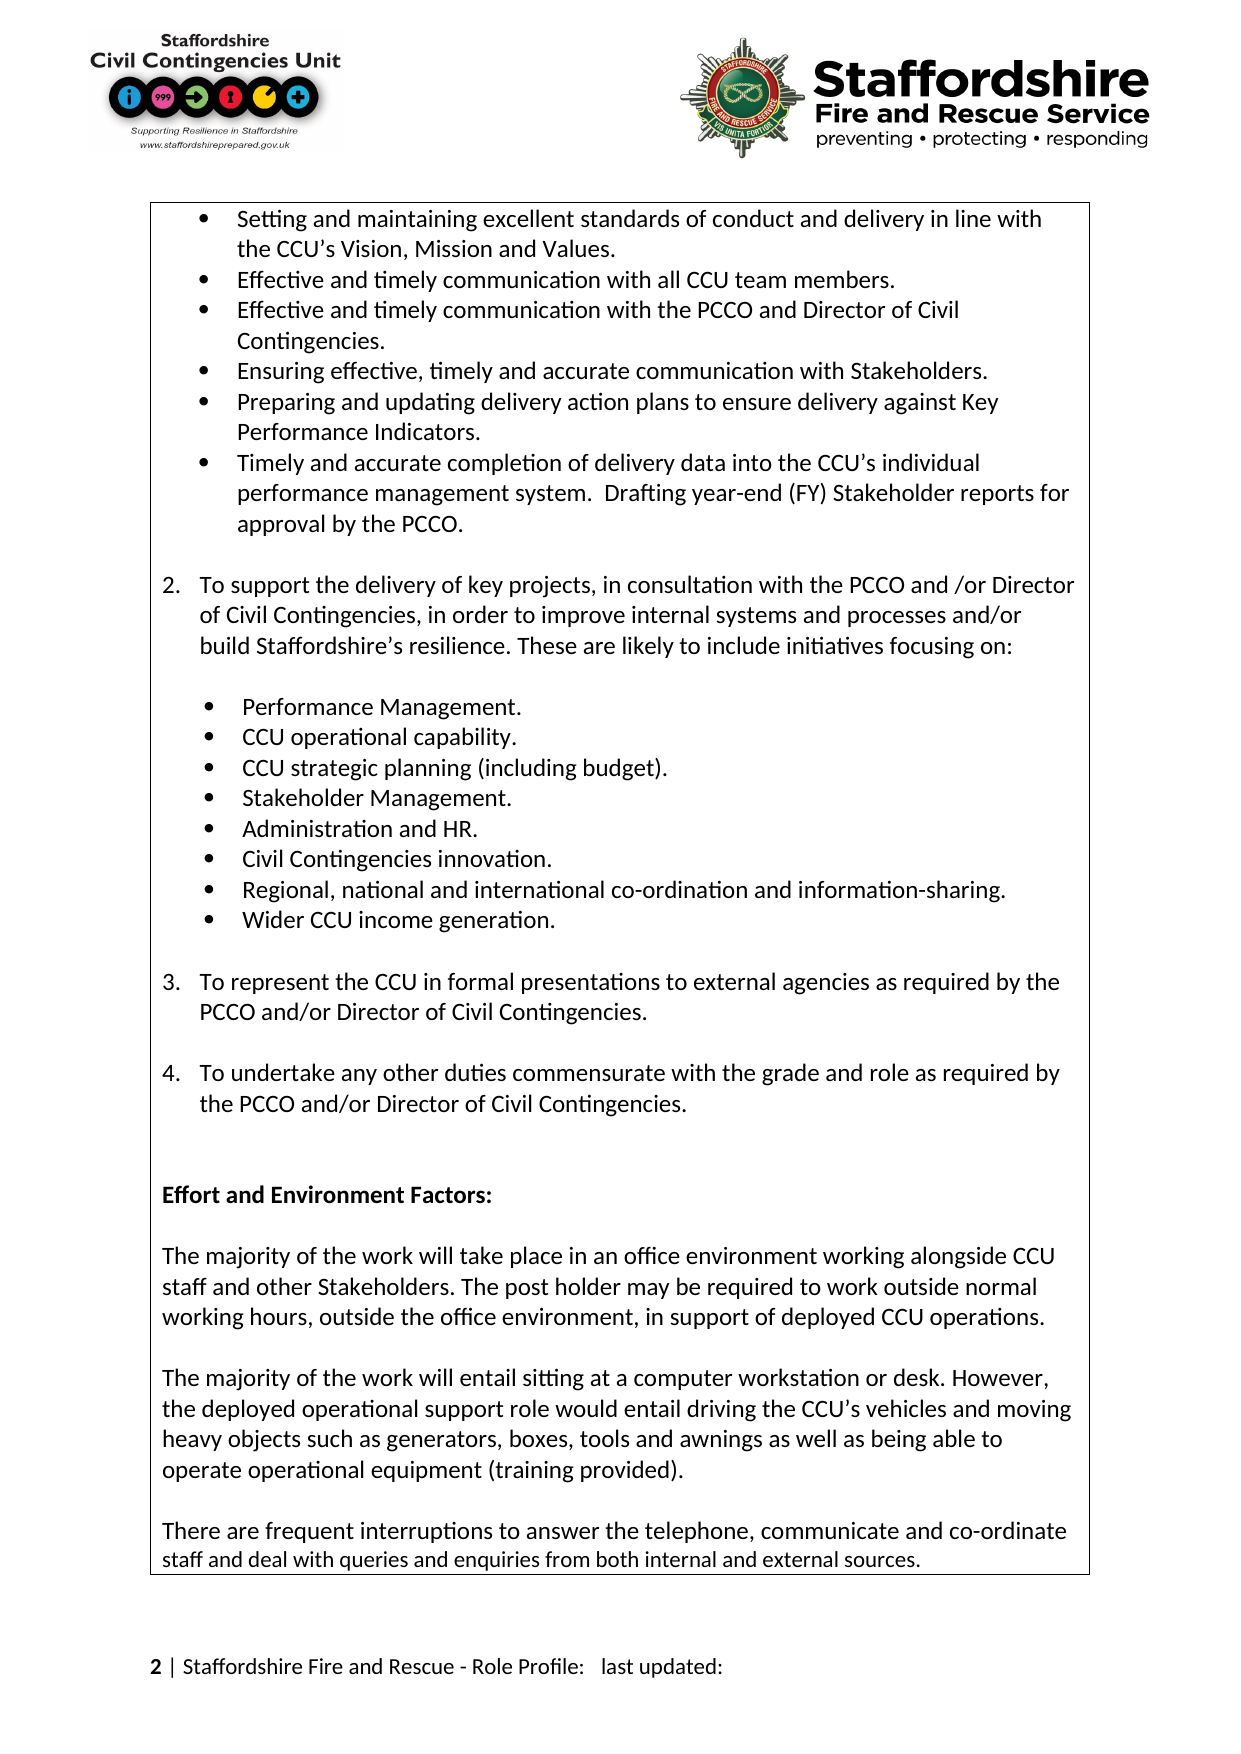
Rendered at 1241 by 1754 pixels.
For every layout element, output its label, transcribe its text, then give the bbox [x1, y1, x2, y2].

picture [676, 33, 1168, 174]
picture [86, 28, 344, 153]
